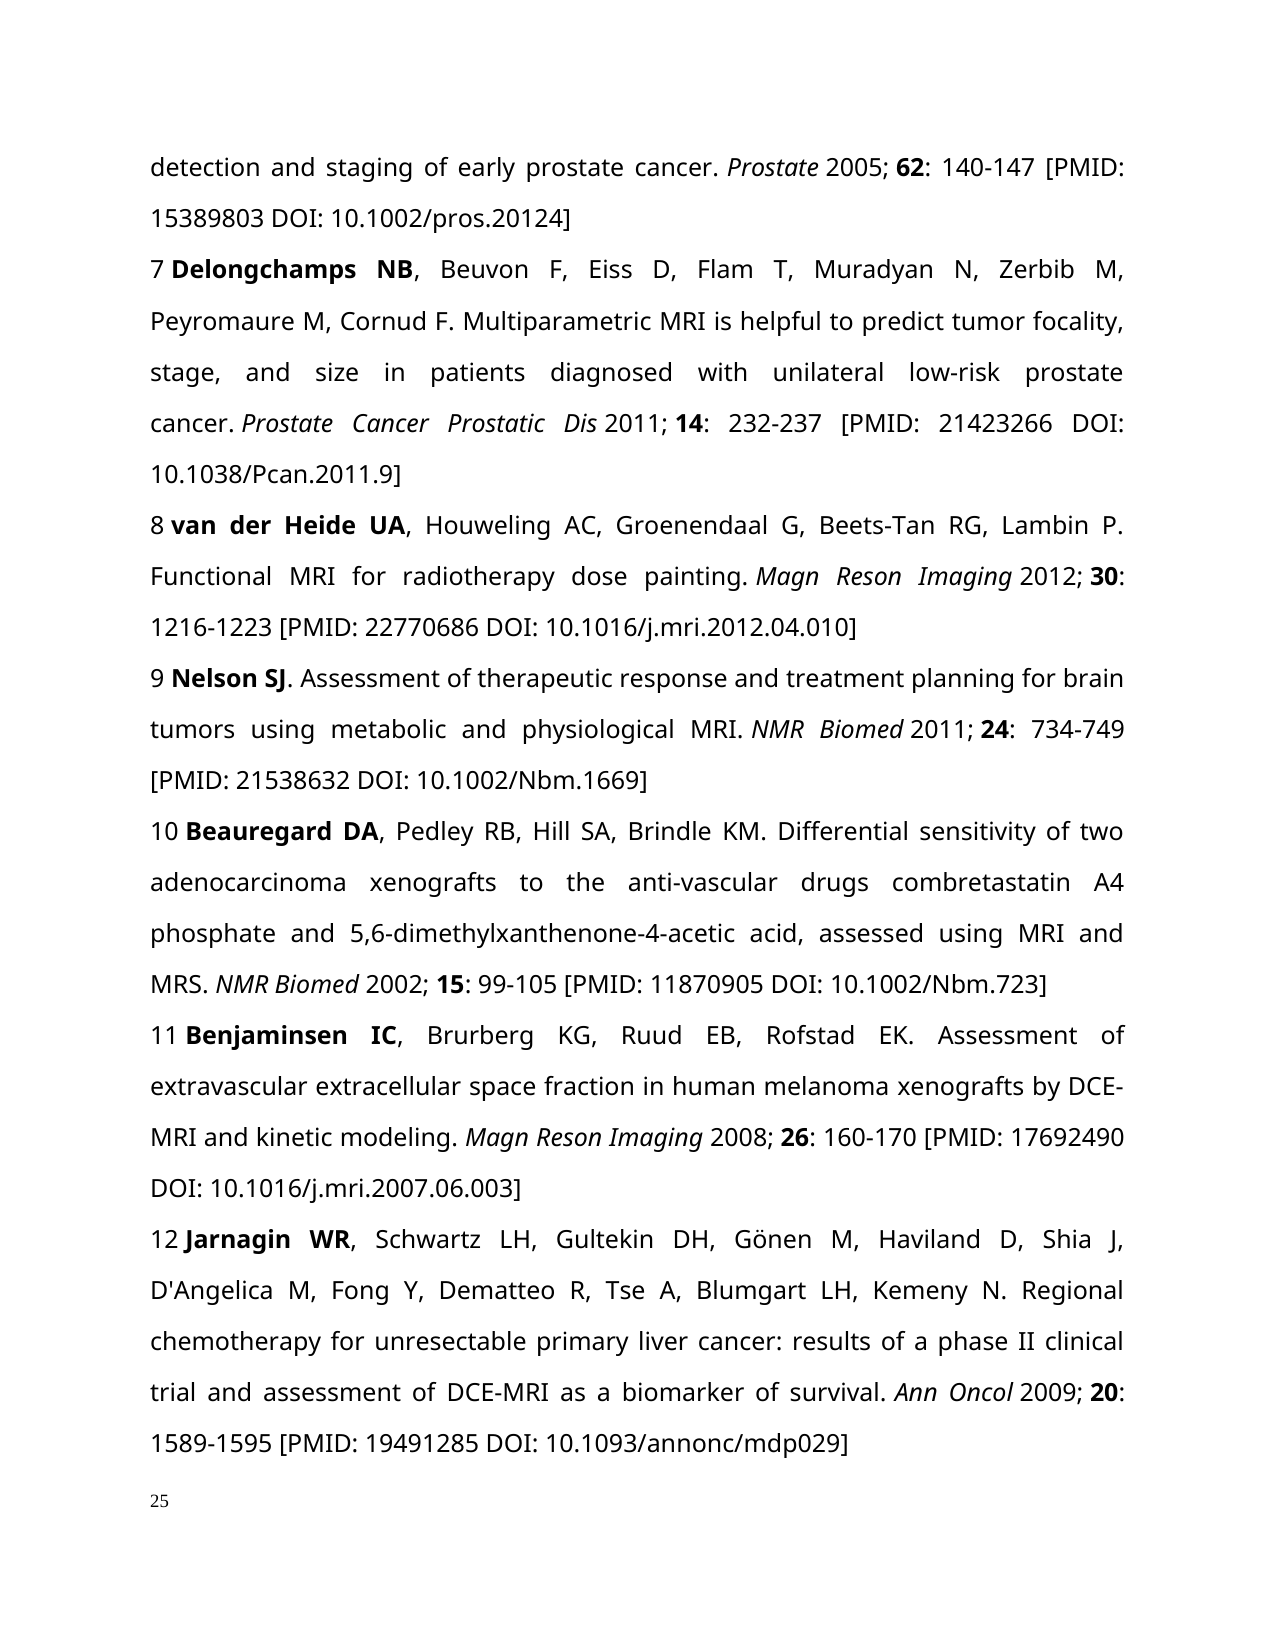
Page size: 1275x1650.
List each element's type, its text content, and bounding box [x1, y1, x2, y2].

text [150, 150, 1125, 235]
text 11 Benjaminsen IC, Brurberg KG, Ruud EB, Rofstad EK. Assessment of extravascular extracellular space fraction in human melanoma xenografts by DCE-MRI and kinetic modeling. Magn Reson Imaging 2008; 26: 160-170 [PMID: 17692490 DOI: 10.1016/j.mri.2007.06.003] [150, 1018, 1125, 1205]
text 8 van der Heide UA, Houweling AC, Groenendaal G, Beets-Tan RG, Lambin P. Functional MRI for radiotherapy dose painting. Magn Reson Imaging 2012; 30: 1216-1223 [PMID: 22770686 DOI: 10.1016/j.mri.2012.04.010] [150, 507, 1125, 643]
text 12 Jarnagin WR, Schwartz LH, Gultekin DH, Gönen M, Haviland D, Shia J, D'Angelica M, Fong Y, Dematteo R, Tse A, Blumgart LH, Kemeny N. Regional chemotherapy for unresectable primary liver cancer: results of a phase II clinical trial and assessment of DCE-MRI as a biomarker of survival. Ann Oncol 2009; 20: 1589-1595 [PMID: 19491285 DOI: 10.1093/annonc/mdp029] [150, 1222, 1125, 1460]
text 10 Beauregard DA, Pedley RB, Hill SA, Brindle KM. Differential sensitivity of two adenocarcinoma xenografts to the anti-vascular drugs combretastatin A4 phosphate and 5,6-dimethylxanthenone-4-acetic acid, assessed using MRI and MRS. NMR Biomed 2002; 15: 99-105 [PMID: 11870905 DOI: 10.1002/Nbm.723] [150, 813, 1125, 1001]
text 9 Nelson SJ. Assessment of therapeutic response and treatment planning for brain tumors using metabolic and physiological MRI. NMR Biomed 2011; 24: 734-749 [PMID: 21538632 DOI: 10.1002/Nbm.1669] [150, 660, 1125, 797]
text 7 Delongchamps NB, Beuvon F, Eiss D, Flam T, Muradyan N, Zerbib M, Peyromaure M, Cornud F. Multiparametric MRI is helpful to predict tumor focality, stage, and size in patients diagnosed with unilateral low-risk prostate cancer. Prostate Cancer Prostatic Dis 2011; 14: 232-237 [PMID: 21423266 DOI: 10.1038/Pcan.2011.9] [150, 252, 1125, 490]
